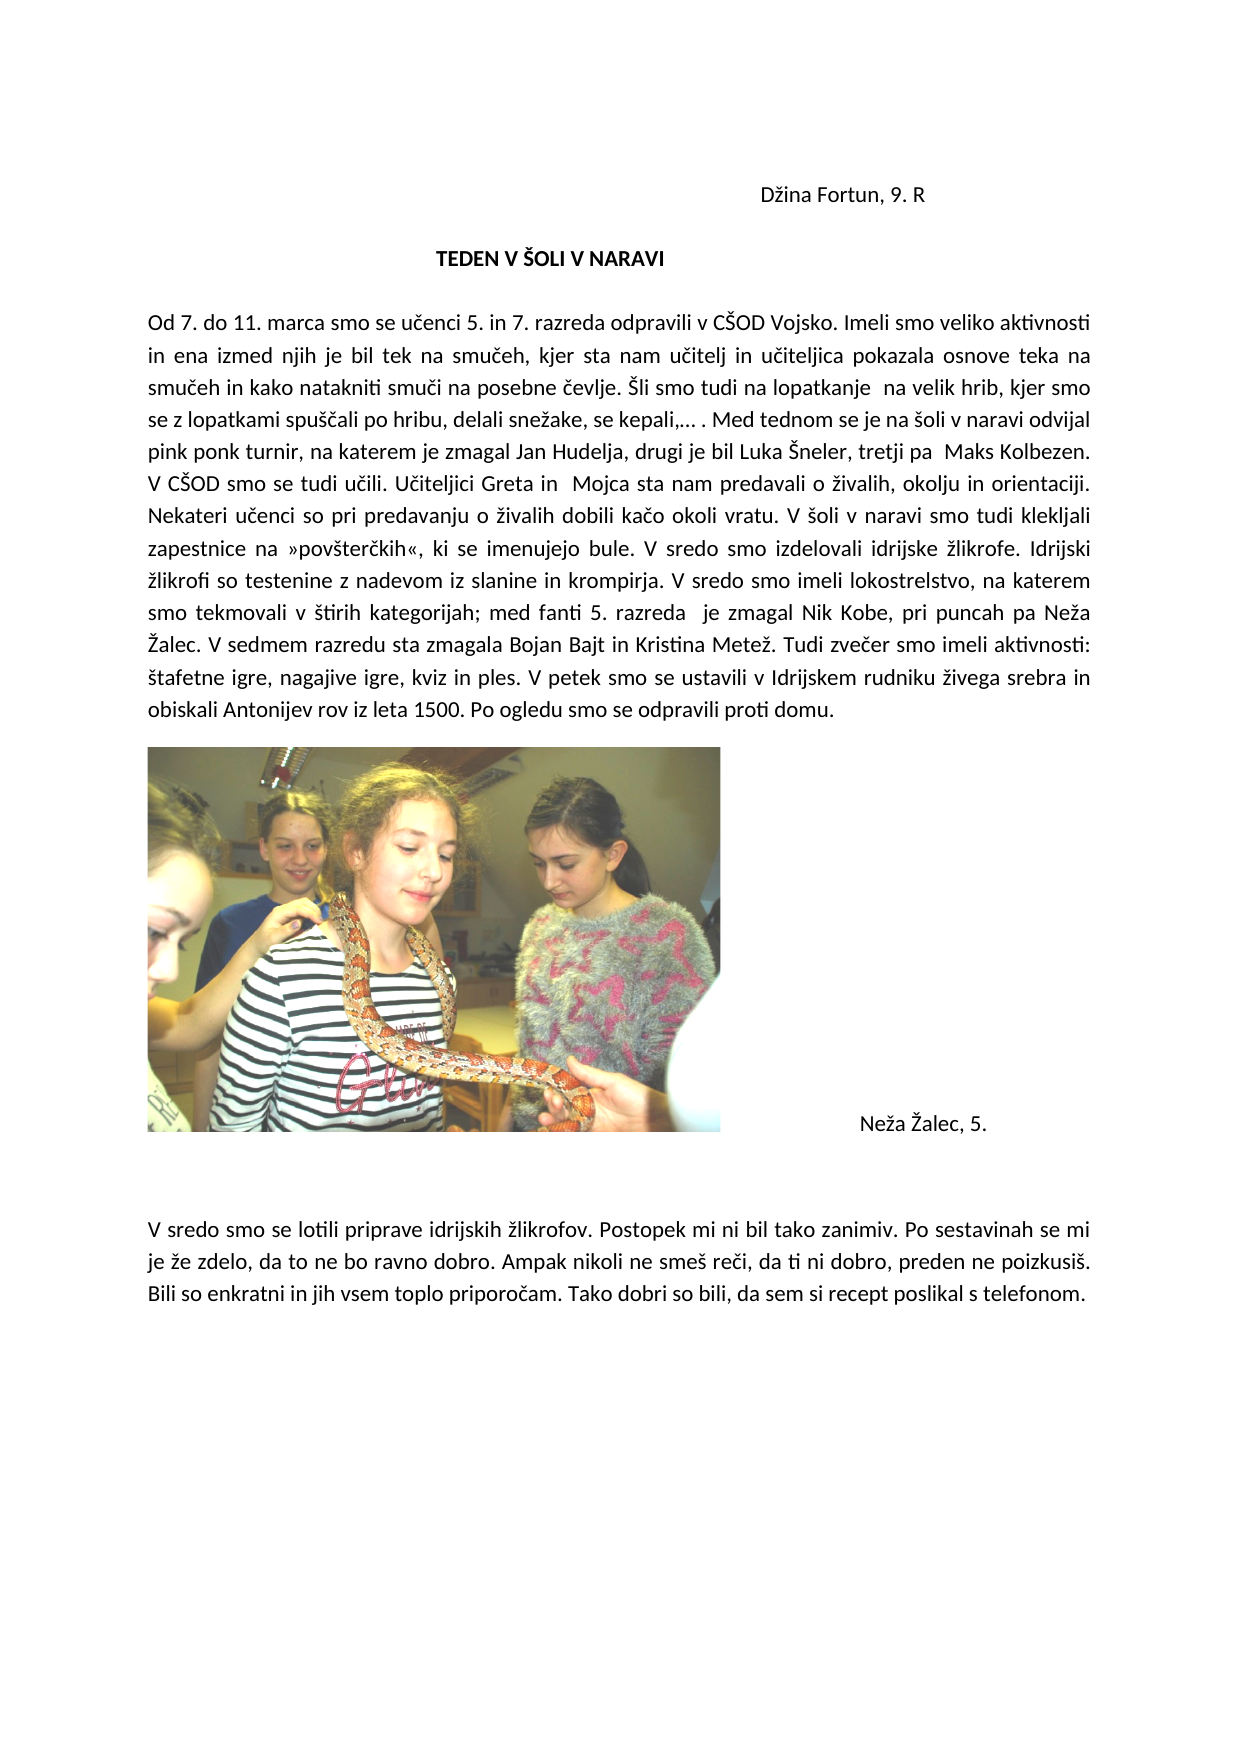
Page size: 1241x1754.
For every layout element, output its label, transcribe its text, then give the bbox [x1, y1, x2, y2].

text tvoja čudovita je krajina. [147, 747, 721, 1132]
text TEDEN V ŠOLI V NARAVI [148, 244, 1093, 272]
text Neža Žalec, 5. [148, 748, 1093, 1137]
text Džina Fortun, 9. R [148, 180, 1093, 208]
text Od 7. do 11. marca smo se učenci 5. in 7. razreda odpravili v CŠOD Vojsko. Imeli smo veliko aktivnosti in ena izmed njih je bil tek na smučeh, kjer sta nam učitelj in učiteljica pokazala osnove teka na smučeh in kako natakniti smuči na posebne čevlje. Šli smo tudi na lopatkanje na velik hrib, kjer smo se z lopatkami spuščali po hribu, delali snežake, se kepali,… . Med tednom se je na šoli v naravi odvijal pink ponk turnir, na katerem je zmagal Jan Hudelja, drugi je bil Luka Šneler, tretji pa Maks Kolbezen. V CŠOD smo se tudi učili. Učiteljici Greta in Mojca sta nam predavali o živalih, okolju in orientaciji. Nekateri učenci so pri predavanju o živalih dobili kačo okoli vratu. V šoli v naravi smo tudi klekljali zapestnice na »povšterčkih«, ki se imenujejo bule. V sredo smo izdelovali idrijske žlikrofe. Idrijski žlikrofi so testenine z nadevom iz slanine in krompirja. V sredo smo imeli lokostrelstvo, na katerem smo tekmovali v štirih kategorijah; med fanti 5. razreda je zmagal Nik Kobe, pri puncah pa Neža Žalec. V sedmem razredu sta zmagala Bojan Bajt in Kristina Metež. Tudi zvečer smo imeli aktivnosti: štafetne igre, nagajive igre, kviz in ples. V petek smo se ustavili v Idrijskem rudniku živega srebra in obiskali Antonijev rov iz leta 1500. Po ogledu smo se odpravili proti domu. [148, 308, 1093, 723]
text V sredo smo se lotili priprave idrijskih žlikrofov. Postopek mi ni bil tako zanimiv. Po sestavinah se mi je že zdelo, da to ne bo ravno dobro. Ampak nikoli ne smeš reči, da ti ni dobro, preden ne poizkusiš. Bili so enkratni in jih vsem toplo priporočam. Tako dobri so bili, da sem si recept poslikal s telefonom. [148, 1215, 1093, 1307]
